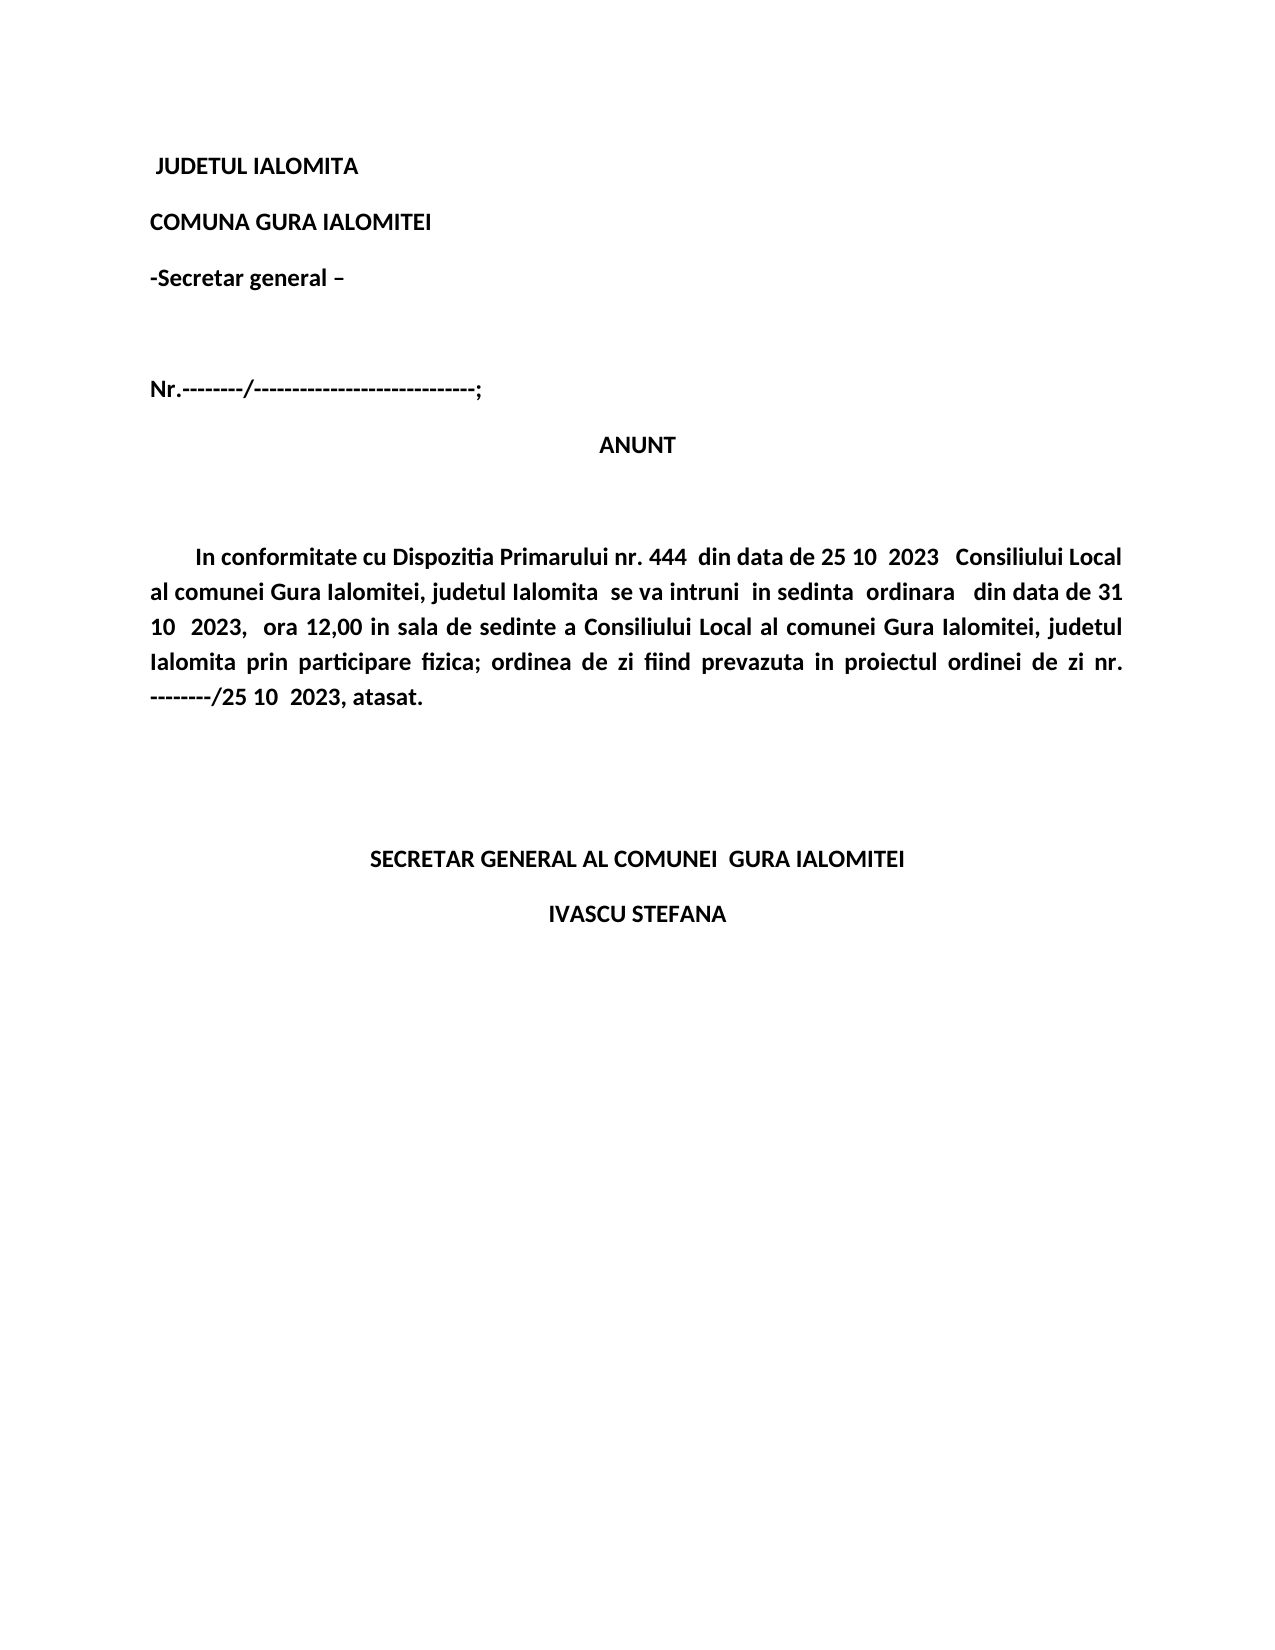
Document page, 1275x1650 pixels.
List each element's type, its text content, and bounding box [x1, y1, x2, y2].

text Nr.--------/-----------------------------; [150, 373, 1125, 404]
text ANUNT [150, 429, 1125, 460]
text COMUNA GURA IALOMITEI [150, 206, 1125, 236]
text -Secretar general – [150, 262, 1125, 292]
text JUDETUL IALOMITA [150, 150, 1125, 181]
text IVASCU STEFANA [150, 898, 1125, 929]
text In conformitate cu Dispozitia Primarului nr. 444 din data de 25 10 2023 Consiliului Local al comunei Gura Ialomitei, judetul Ialomita se va intruni in sedinta ordinara din data de 31 10 2023, ora 12,00 in sala de sedinte a Consiliului Local al comunei Gura Ialomitei, judetul Ialomita prin participare fizica; ordinea de zi fiind prevazuta in proiectul ordinei de zi nr. --------/25 10 2023, atasat. [150, 541, 1125, 711]
text SECRETAR GENERAL AL COMUNEI GURA IALOMITEI [150, 843, 1125, 873]
